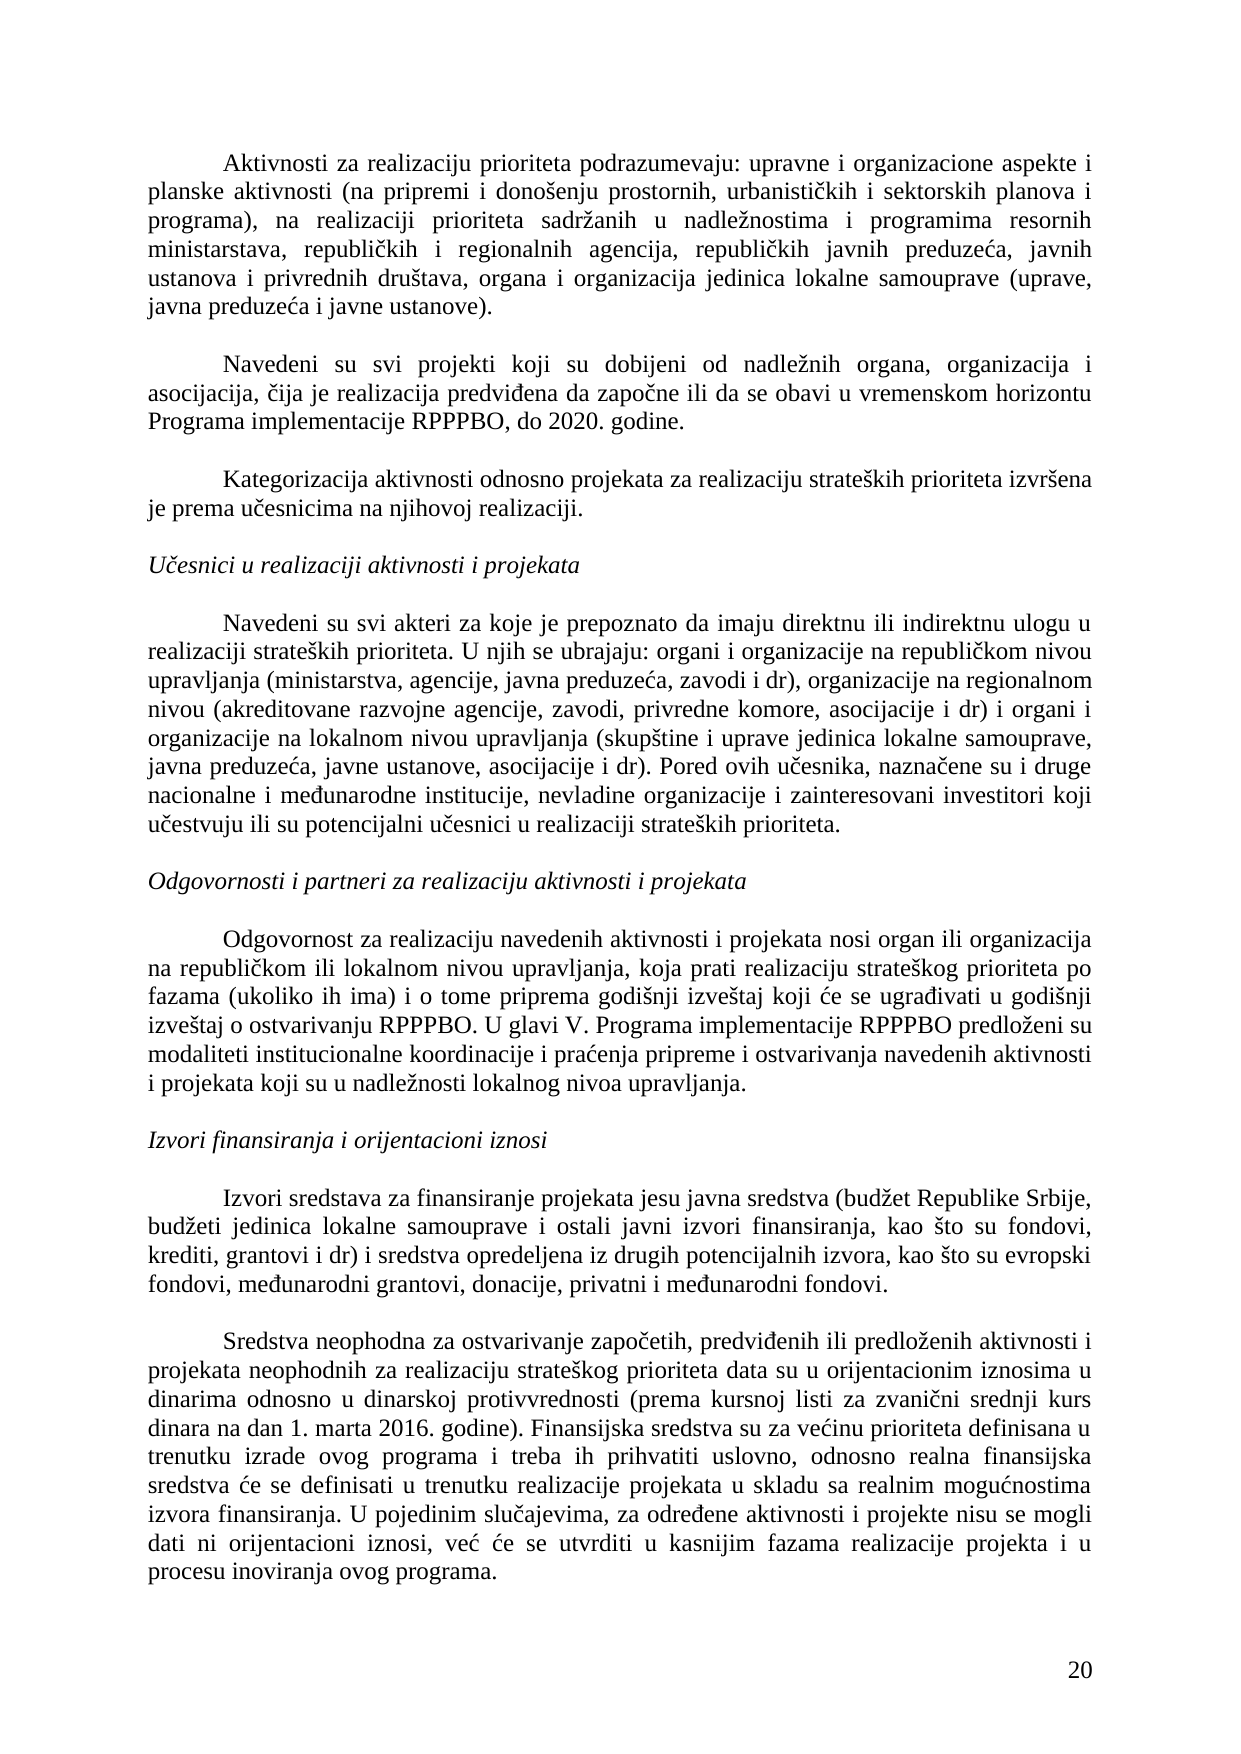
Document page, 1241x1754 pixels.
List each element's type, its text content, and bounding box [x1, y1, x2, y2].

text Izvori sredstava za finansiranje projekata jesu javna sredstva (budžet Republike Srbije, budžeti jedinica lokalne samouprave i ostali javni izvori finansiranja, kao što su fondovi, krediti, grantovi i dr) i sredstva opredeljena iz drugih potencijalnih izvora, kao što su evropski fondovi, međunarodni grantovi, donacije, privatni i međunarodni fondovi. [148, 1183, 1093, 1298]
text Odgovornost za realizaciju navedenih aktivnosti i projekata nosi organ ili organizacija na republičkom ili lokalnom nivou upravljanja, koja prati realizaciju strateškog prioriteta po fazama (ukoliko ih ima) i o tome priprema godišnji izveštaj koji će se ugrađivati u godišnji izveštaj o ostvarivanju RPPPBO. U glavi V. Programa implementacije RPPPBO predloženi su modaliteti institucionalne koordinacije i praćenja pripreme i ostvarivanja navedenih aktivnosti i projekata koji su u nadležnosti lokalnog nivoa upravljanja. [148, 924, 1093, 1096]
text Kategorizacija aktivnosti odnosno projekata za realizaciju strateških prioriteta izvršena je prema učesnicima na njihovoj realizaciji. [148, 464, 1093, 521]
text Izvori finansiranja i orijentacioni iznosi [148, 1125, 1093, 1154]
text Učesnici u realizaciji aktivnosti i projekata [148, 550, 1093, 579]
text Navedeni su svi akteri za koje je prepoznato da imaju direktnu ili indirektnu ulogu u realizaciji strateških prioriteta. U njih se ubrajaju: organi i organizacije na republičkom nivou upravljanja (ministarstva, agencije, javna preduzeća, zavodi i dr), organizacije na regionalnom nivou (akreditovane razvojne agencije, zavodi, privredne komore, asocijacije i dr) i organi i organizacije na lokalnom nivou upravljanja (skupštine i uprave jedinica lokalne samouprave, javna preduzeća, javne ustanove, asocijacije i dr). Pored ovih učesnika, naznačene su i druge nacionalne i međunarodne institucije, nevladine organizacije i zainteresovani investitori koji učestvuju ili su potencijalni učesnici u realizaciji strateških prioriteta. [148, 608, 1093, 838]
text Aktivnosti za realizaciju prioriteta podrazumevaju: upravne i organizacione aspekte i planske aktivnosti (na pripremi i donošenju prostornih, urbanističkih i sektorskih planova i programa), na realizaciji prioriteta sadržanih u nadležnostima i programima resornih ministarstava, republičkih i regionalnih agencija, republičkih javnih preduzeća, javnih ustanova i privrednih društava, organa i organizacija jedinica lokalne samouprave (uprave, javna preduzeća i javne ustanove). [148, 148, 1093, 320]
text Navedeni su svi projekti koji su dobijeni od nadležnih organa, organizacija i asocijacija, čija je realizacija predviđena da započne ili da se obavi u vremenskom horizontu Programa implementacije RPPPBO, do 2020. godine. [148, 349, 1093, 435]
text Odgovornosti i partneri za realizaciju aktivnosti i projekata [148, 866, 1093, 895]
text Sredstva neophodna za ostvarivanje započetih, predviđenih ili predloženih aktivnosti i projekata neophodnih za realizaciju strateškog prioriteta data su u orijentacionim iznosima u dinarima odnosno u dinarskoj protivvrednosti (prema kursnoj listi za zvanični srednji kurs dinara na dan 1. marta 2016. godine). Finansijska sredstva su za većinu prioriteta definisana u trenutku izrade ovog programa i treba ih prihvatiti uslovno, odnosno realna finansijska sredstva će se definisati u trenutku realizacije projekata u skladu sa realnim mogućnostima izvora finansiranja. U pojedinim slučajevima, za određene aktivnosti i projekte nisu se mogli dati ni orijentacioni iznosi, već će se utvrditi u kasnijim fazama realizacije projekta i u procesu inoviranja ovog programa. [148, 1326, 1093, 1585]
